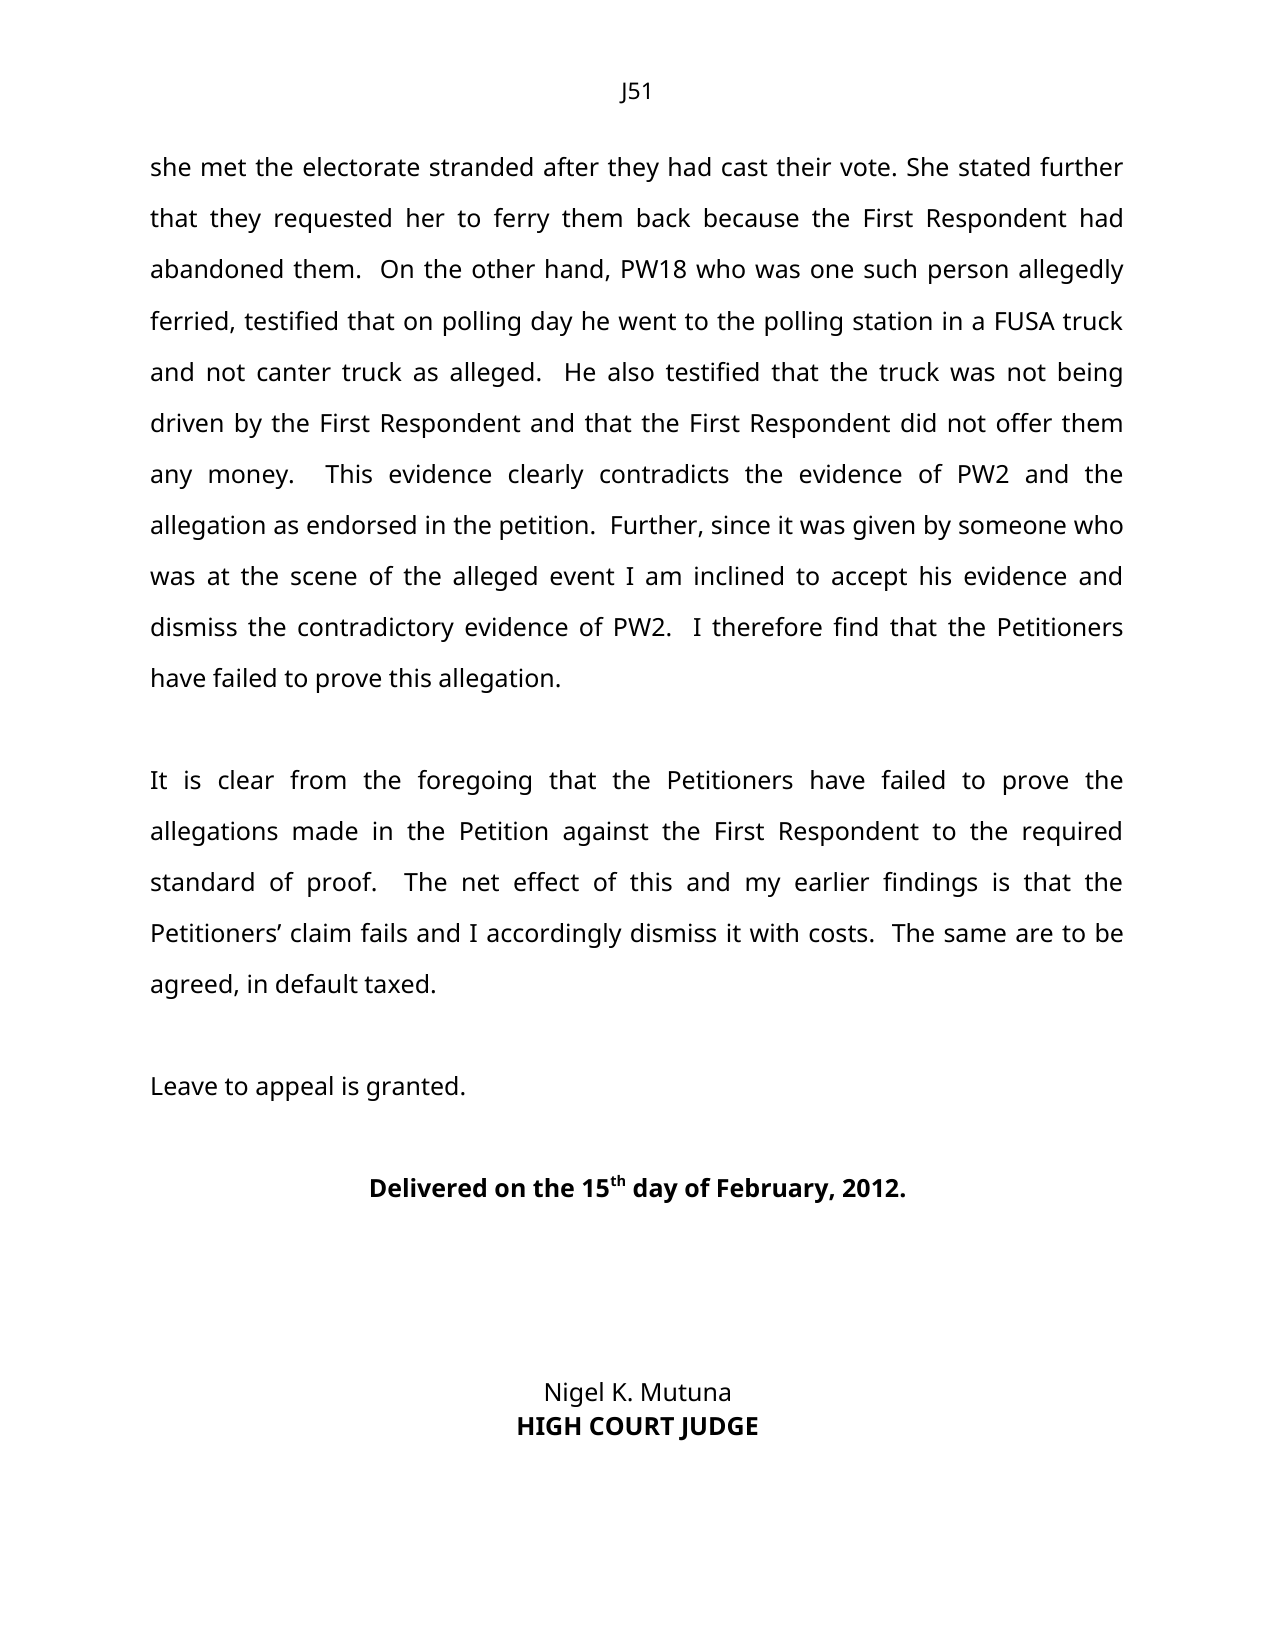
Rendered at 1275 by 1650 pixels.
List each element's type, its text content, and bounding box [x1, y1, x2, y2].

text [150, 150, 1125, 694]
text Nigel K. Mutuna [150, 1375, 1125, 1409]
text It is clear from the foregoing that the Petitioners have failed to prove the allegations made in the Petition against the First Respondent to the required standard of proof. The net effect of this and my earlier findings is that the Petitioners’ claim fails and I accordingly dismiss it with costs. The same are to be agreed, in default taxed. [150, 762, 1125, 1001]
text Delivered on the 15th day of February, 2012. [150, 1171, 1125, 1205]
text HIGH COURT JUDGE [150, 1409, 1125, 1443]
text Leave to appeal is granted. [150, 1069, 1125, 1103]
